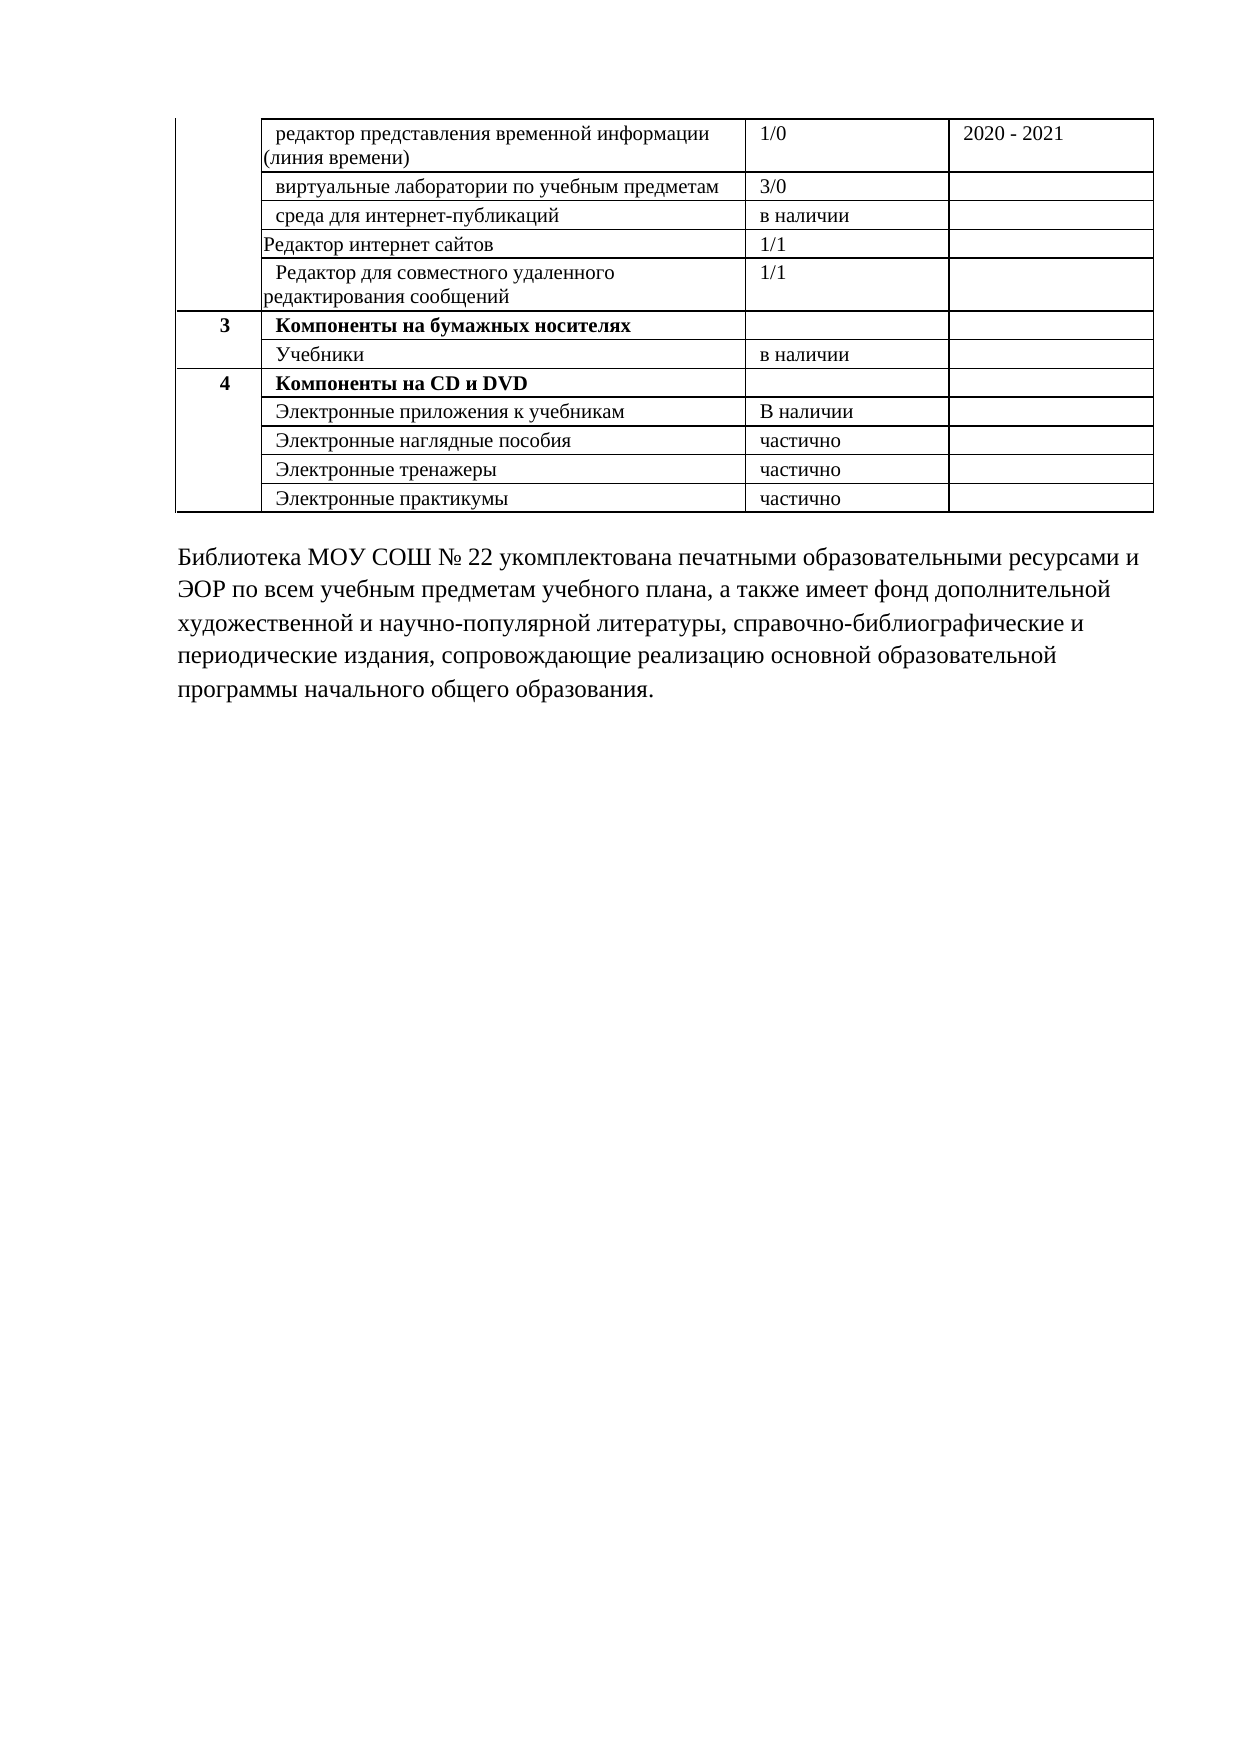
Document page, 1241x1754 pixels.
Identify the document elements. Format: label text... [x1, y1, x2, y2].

table_cell Редактор для совместного удаленного редактирования сообщений [262, 259, 745, 310]
table_cell 1/1 [746, 259, 948, 310]
table_cell [746, 312, 948, 339]
table_cell виртуальные лаборатории по учебным предметам [262, 173, 745, 200]
table_cell [950, 455, 1153, 482]
table_cell 4 [176, 369, 261, 511]
table_cell [950, 398, 1153, 425]
table_cell Электронные наглядные пособия [262, 427, 745, 454]
table_cell [950, 369, 1153, 396]
table_cell Компоненты на бумажных носителях [262, 312, 745, 339]
table_cell В наличии [746, 398, 948, 425]
table_cell 3/0 [746, 173, 948, 200]
table_cell Компоненты на CD и DVD [262, 369, 745, 396]
table_cell [950, 259, 1153, 310]
table_cell [950, 230, 1153, 257]
table_cell Редактор интернет сайтов [262, 230, 745, 257]
table_cell [950, 201, 1153, 228]
table_cell 3 [176, 311, 261, 367]
table_cell [950, 484, 1153, 511]
table_cell [950, 173, 1153, 200]
table_cell 2020 - 2021 [950, 120, 1153, 171]
table_cell среда для интернет-публикаций [262, 201, 745, 228]
text Библиотека МОУ СОШ № 22 укомплектована печатными образовательными ресурсами и ЭОР по всем учебным предметам учебного плана, а также имеет фонд дополнительной художественной и научно-популярной литературы, справочно-библиографические и периодические издания, сопровождающие реализацию основной образовательной программы начального общего образования. [177, 542, 1152, 702]
table_cell Электронные практикумы [262, 484, 745, 511]
table_cell частично [746, 455, 948, 482]
table_cell Учебники [262, 340, 745, 367]
table_cell в наличии [746, 201, 948, 228]
table_cell [950, 312, 1153, 339]
table_cell частично [746, 427, 948, 454]
table_cell [950, 427, 1153, 454]
table_cell Электронные приложения к учебникам [262, 398, 745, 425]
table_cell Электронные тренажеры [262, 455, 745, 482]
table_cell редактор представления временной информации (линия времени) [262, 120, 745, 171]
table_cell [950, 340, 1153, 367]
table_cell [746, 369, 948, 396]
table_cell частично [746, 484, 948, 511]
table_cell 1/0 [746, 120, 948, 171]
table_cell в наличии [746, 340, 948, 367]
table_cell 1/1 [746, 230, 948, 257]
